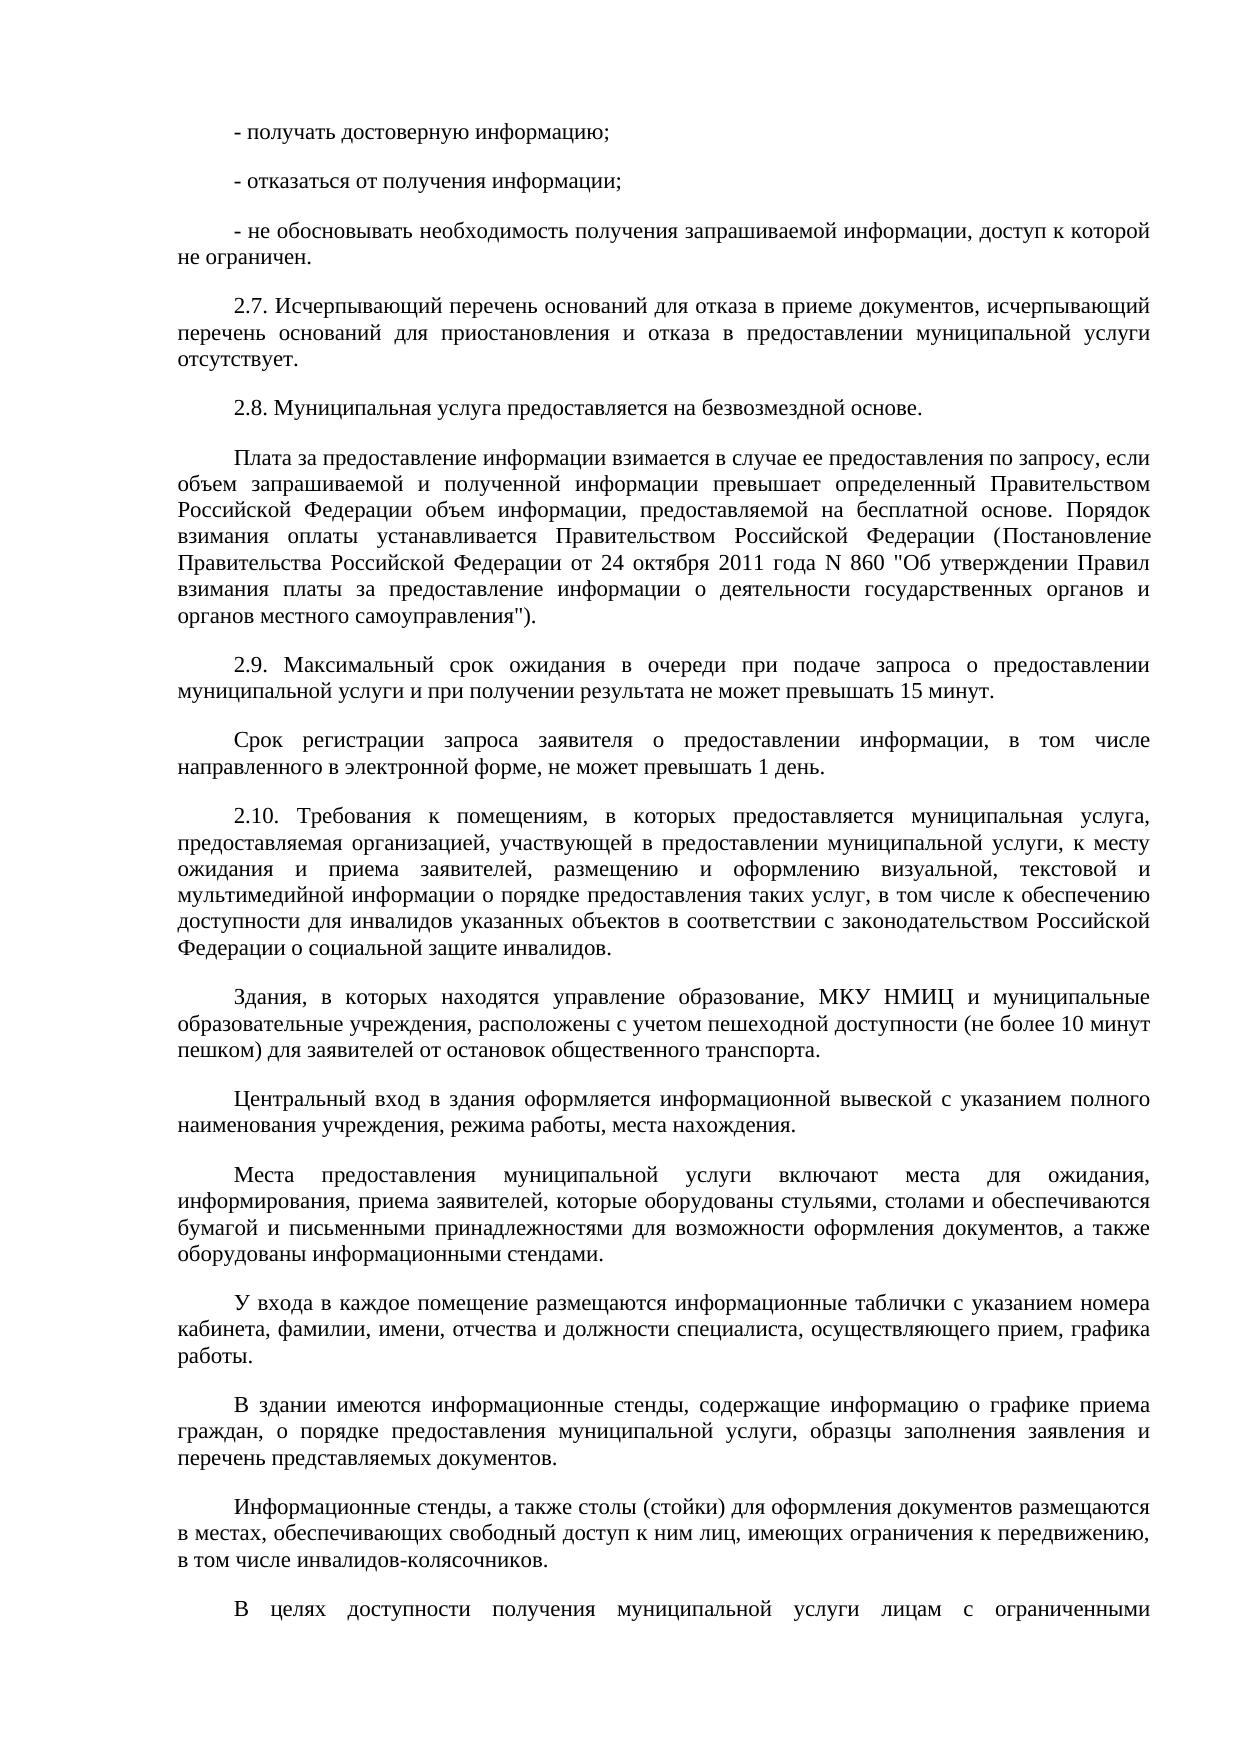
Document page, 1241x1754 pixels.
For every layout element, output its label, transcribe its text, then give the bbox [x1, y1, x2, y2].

text Центральный вход в здания оформляется информационной вывеской с указанием полного наименования учреждения, режима работы, места нахождения. [177, 1085, 1152, 1138]
text Здания, в которых находятся управление образование, МКУ НМИЦ и муниципальные образовательные учреждения, расположены с учетом пешеходной доступности (не более 10 минут пешком) для заявителей от остановок общественного транспорта. [177, 983, 1152, 1062]
text 2.10. Требования к помещениям, в которых предоставляется муниципальная услуга, предоставляемая организацией, участвующей в предоставлении муниципальной услуги, к месту ожидания и приема заявителей, размещению и оформлению визуальной, текстовой и мультимедийной информации о порядке предоставления таких услуг, в том числе к обеспечению доступности для инвалидов указанных объектов в соответствии с законодательством Российской Федерации о социальной защите инвалидов. [177, 802, 1152, 960]
text 2.7. Исчерпывающий перечень оснований для отказа в приеме документов, исчерпывающий перечень оснований для приостановления и отказа в предоставлении муниципальной услуги отсутствует. [177, 292, 1152, 371]
text 2.9. Максимальный срок ожидания в очереди при подаче запроса о предоставлении муниципальной услуги и при получении результата не может превышать 15 минут. [177, 651, 1152, 704]
text - не обосновывать необходимость получения запрашиваемой информации, доступ к которой не ограничен. [177, 217, 1152, 269]
text У входа в каждое помещение размещаются информационные таблички с указанием номера кабинета, фамилии, имени, отчества и должности специалиста, осуществляющего прием, графика работы. [177, 1289, 1152, 1368]
text Срок регистрации запроса заявителя о предоставлении информации, в том числе направленного в электронной форме, не может превышать 1 день. [177, 727, 1152, 779]
text - отказаться от получения информации; [177, 167, 1152, 194]
text - получать достоверную информацию; [177, 118, 1152, 144]
text В здании имеются информационные стенды, содержащие информацию о графике приема граждан, о порядке предоставления муниципальной услуги, образцы заполнения заявления и перечень представляемых документов. [177, 1391, 1152, 1470]
text Плата за предоставление информации взимается в случае ее предоставления по запросу, если объем запрашиваемой и полученной информации превышает определенный Правительством Российской Федерации объем информации, предоставляемой на бесплатной основе. Порядок взимания оплаты устанавливается Правительством Российской Федерации (Постановление Правительства Российской Федерации от 24 октября 2011 года N 860 "Об утверждении Правил взимания платы за предоставление информации о деятельности государственных органов и органов местного самоуправления"). [177, 443, 1152, 628]
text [177, 1595, 1152, 1621]
text 2.8. Муниципальная услуга предоставляется на безвозмездной основе. [177, 394, 1152, 421]
text Информационные стенды, а также столы (стойки) для оформления документов размещаются в местах, обеспечивающих свободный доступ к ним лиц, имеющих ограничения к передвижению, в том числе инвалидов-колясочников. [177, 1493, 1152, 1572]
text Места предоставления муниципальной услуги включают места для ожидания, информирования, приема заявителей, которые оборудованы стульями, столами и обеспечиваются бумагой и письменными принадлежностями для возможности оформления документов, а также оборудованы информационными стендами. [177, 1161, 1152, 1266]
